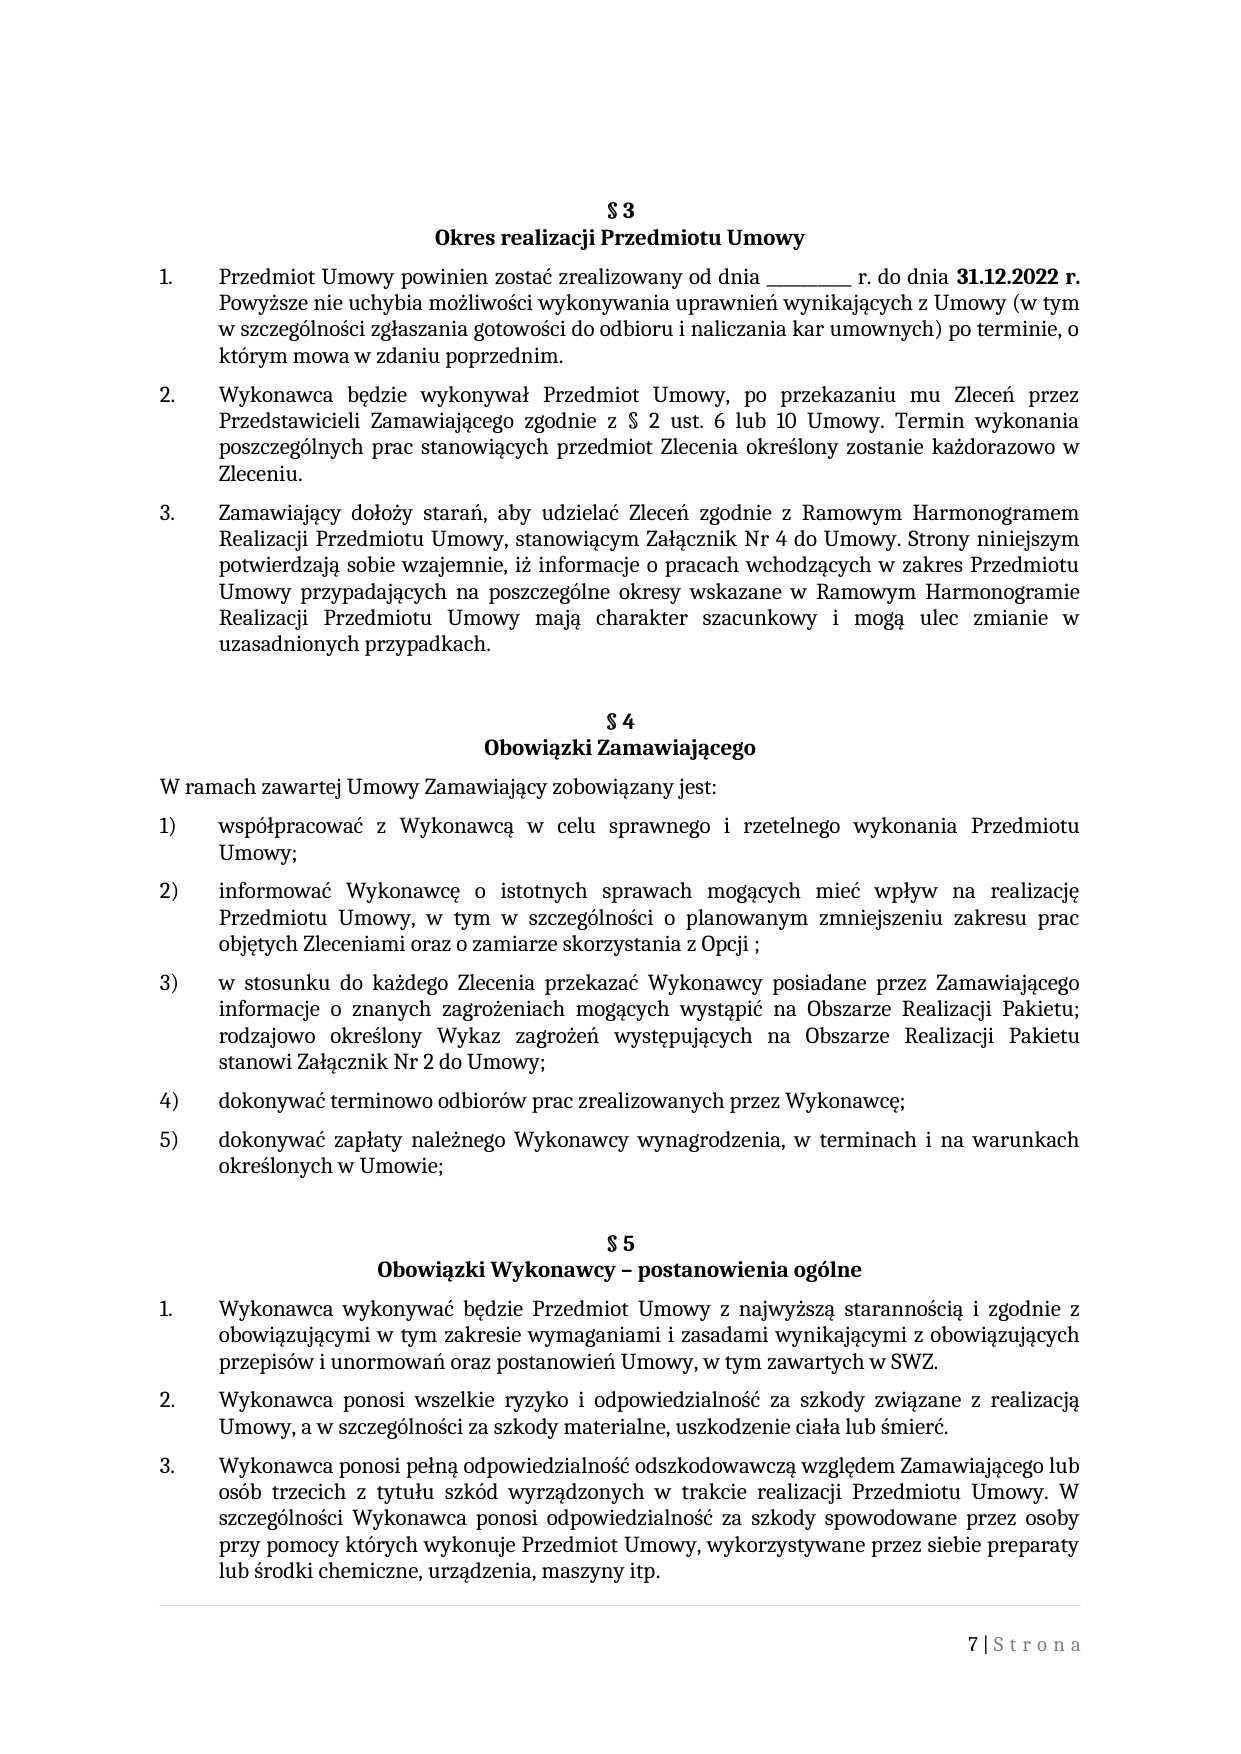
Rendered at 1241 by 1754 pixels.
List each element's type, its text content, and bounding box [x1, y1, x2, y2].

list dokonywać terminowo odbiorów prac zrealizowanych przez Wykonawcę; [159, 1088, 1081, 1114]
list Wykonawca będzie wykonywał Przedmiot Umowy, po przekazaniu mu Zleceń przez Przedstawicieli Zamawiającego zgodnie z § 2 ust. 6 lub 10 Umowy. Termin wykonania poszczególnych prac stanowiących przedmiot Zlecenia określony zostanie każdorazowo w Zleceniu. [159, 381, 1081, 487]
list w stosunku do każdego Zlecenia przekazać Wykonawcy posiadane przez Zamawiającego informacje o znanych zagrożeniach mogących wystąpić na Obszarze Realizacji Pakietu; rodzajowo określony Wykaz zagrożeń występujących na Obszarze Realizacji Pakietu stanowi Załącznik Nr 2 do Umowy; [159, 970, 1081, 1075]
list Wykonawca ponosi wszelkie ryzyko i odpowiedzialność za szkody związane z realizacją Umowy, a w szczególności za szkody materialne, uszkodzenie ciała lub śmierć. [159, 1387, 1081, 1440]
text § 5 Obowiązki Wykonawcy – postanowienia ogólne [159, 1231, 1081, 1283]
list współpracować z Wykonawcą w celu sprawnego i rzetelnego wykonania Przedmiotu Umowy; [159, 813, 1081, 866]
list informować Wykonawcę o istotnych sprawach mogących mieć wpływ na realizację Przedmiotu Umowy, w tym w szczególności o planowanym zmniejszeniu zakresu prac objętych Zleceniami oraz o zamiarze skorzystania z Opcji ; [159, 878, 1081, 957]
list Wykonawca wykonywać będzie Przedmiot Umowy z najwyższą starannością i zgodnie z obowiązującymi w tym zakresie wymaganiami i zasadami wynikającymi z obowiązujących przepisów i unormowań oraz postanowień Umowy, w tym zawartych w SWZ. [159, 1296, 1081, 1375]
list Wykonawca ponosi pełną odpowiedzialność odszkodowawczą względem Zamawiającego lub osób trzecich z tytułu szkód wyrządzonych w trakcie realizacji Przedmiotu Umowy. W szczególności Wykonawca ponosi odpowiedzialność za szkody spowodowane przez osoby przy pomocy których wykonuje Przedmiot Umowy, wykorzystywane przez siebie preparaty lub środki chemiczne, urządzenia, maszyny itp. [159, 1452, 1081, 1584]
text § 4 Obowiązki Zamawiającego [159, 709, 1081, 762]
list Zamawiający dołoży starań, aby udzielać Zleceń zgodnie z Ramowym Harmonogramem Realizacji Przedmiotu Umowy, stanowiącym Załącznik Nr 4 do Umowy. Strony niniejszym potwierdzają sobie wzajemnie, iż informacje o pracach wchodzących w zakres Przedmiotu Umowy przypadających na poszczególne okresy wskazane w Ramowym Harmonogramie Realizacji Przedmiotu Umowy mają charakter szacunkowy i mogą ulec zmianie w uzasadnionych przypadkach. [159, 499, 1081, 657]
text § 3 Okres realizacji Przedmiotu Umowy [159, 198, 1081, 251]
list Przedmiot Umowy powinien zostać zrealizowany od dnia __________ r. do dnia 31.12.2022 r. Powyższe nie uchybia możliwości wykonywania uprawnień wynikających z Umowy (w tym w szczególności zgłaszania gotowości do odbioru i naliczania kar umownych) po terminie, o którym mowa w zdaniu poprzednim. [159, 263, 1081, 369]
list dokonywać zapłaty należnego Wykonawcy wynagrodzenia, w terminach i na warunkach określonych w Umowie; [159, 1126, 1081, 1179]
text W ramach zawartej Umowy Zamawiający zobowiązany jest: [159, 774, 1081, 800]
